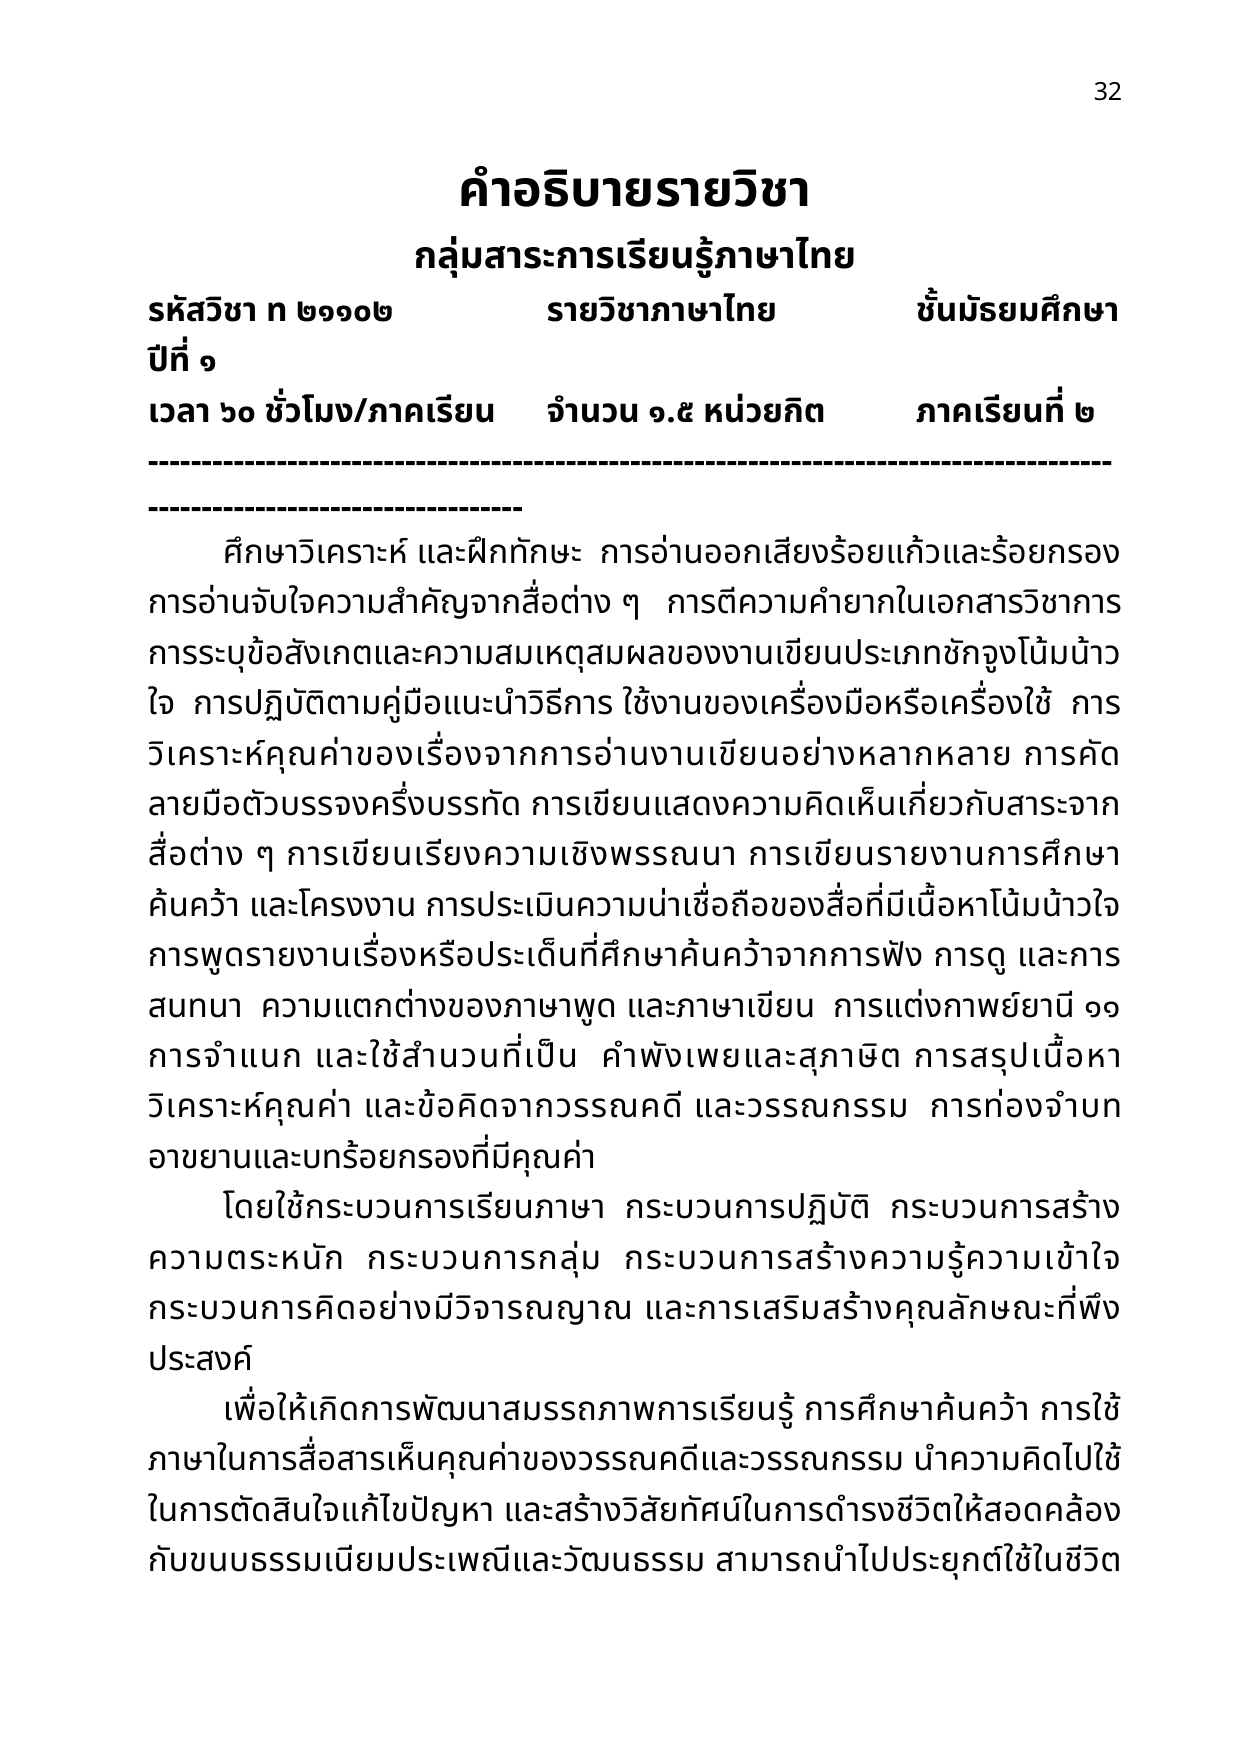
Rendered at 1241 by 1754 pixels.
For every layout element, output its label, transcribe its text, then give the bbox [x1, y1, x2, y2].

text เวลา ๖๐ ชั่วโมง/ภาคเรียน จำนวน ๑.๕ หน่วยกิต ภาคเรียนที่ ๒ [148, 386, 1122, 437]
text ----------------------------------------------------------------------------------------------------------------------------- [148, 437, 1122, 528]
text รหัสวิชา ท ๒๑๑๐๒ รายวิชาภาษาไทย ชั้นมัธยมศึกษาปีที่ ๑ [148, 286, 1122, 386]
text ศึกษาวิเคราะห์ และฝึกทักษะ การอ่านออกเสียงร้อยแก้วและร้อยกรอง การอ่านจับใจความสำคัญจากสื่อต่าง ๆ การตีความคำยากในเอกสารวิชาการ การระบุข้อสังเกตและความสมเหตุสมผลของงานเขียนประเภทชักจูงโน้มน้าวใจ การปฏิบัติตามคู่มือแนะนำวิธีการ ใช้งานของเครื่องมือหรือเครื่องใช้ การวิเคราะห์คุณค่าของเรื่องจากการอ่านงานเขียนอย่างหลากหลาย การคัดลายมือตัวบรรจงครึ่งบรรทัด การเขียนแสดงความคิดเห็นเกี่ยวกับสาระจากสื่อต่าง ๆ การเขียนเรียงความเชิงพรรณนา การเขียนรายงานการศึกษาค้นคว้า และโครงงาน การประเมินความน่าเชื่อถือของสื่อที่มีเนื้อหาโน้มน้าวใจ การพูดรายงานเรื่องหรือประเด็นที่ศึกษาค้นคว้าจากการฟัง การดู และการสนทนา ความแตกต่างของภาษาพูด และภาษาเขียน การแต่งกาพย์ยานี ๑๑ การจำแนก และใช้สำนวนที่เป็น คำพังเพยและสุภาษิต การสรุปเนื้อหา วิเคราะห์คุณค่า และข้อคิดจากวรรณคดี และวรรณกรรม การท่องจำบทอาขยานและบทร้อยกรองที่มีคุณค่า [148, 528, 1122, 1183]
text กลุ่มสาระการเรียนรู้ภาษาไทย [148, 229, 1122, 286]
text โดยใช้กระบวนการเรียนภาษา กระบวนการปฏิบัติ กระบวนการสร้างความตระหนัก กระบวนการกลุ่ม กระบวนการสร้างความรู้ความเข้าใจ กระบวนการคิดอย่างมีวิจารณญาณ และการเสริมสร้างคุณลักษณะที่พึงประสงค์ [148, 1183, 1122, 1385]
text คำอธิบายรายวิชา [148, 153, 1122, 229]
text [148, 1385, 1122, 1587]
